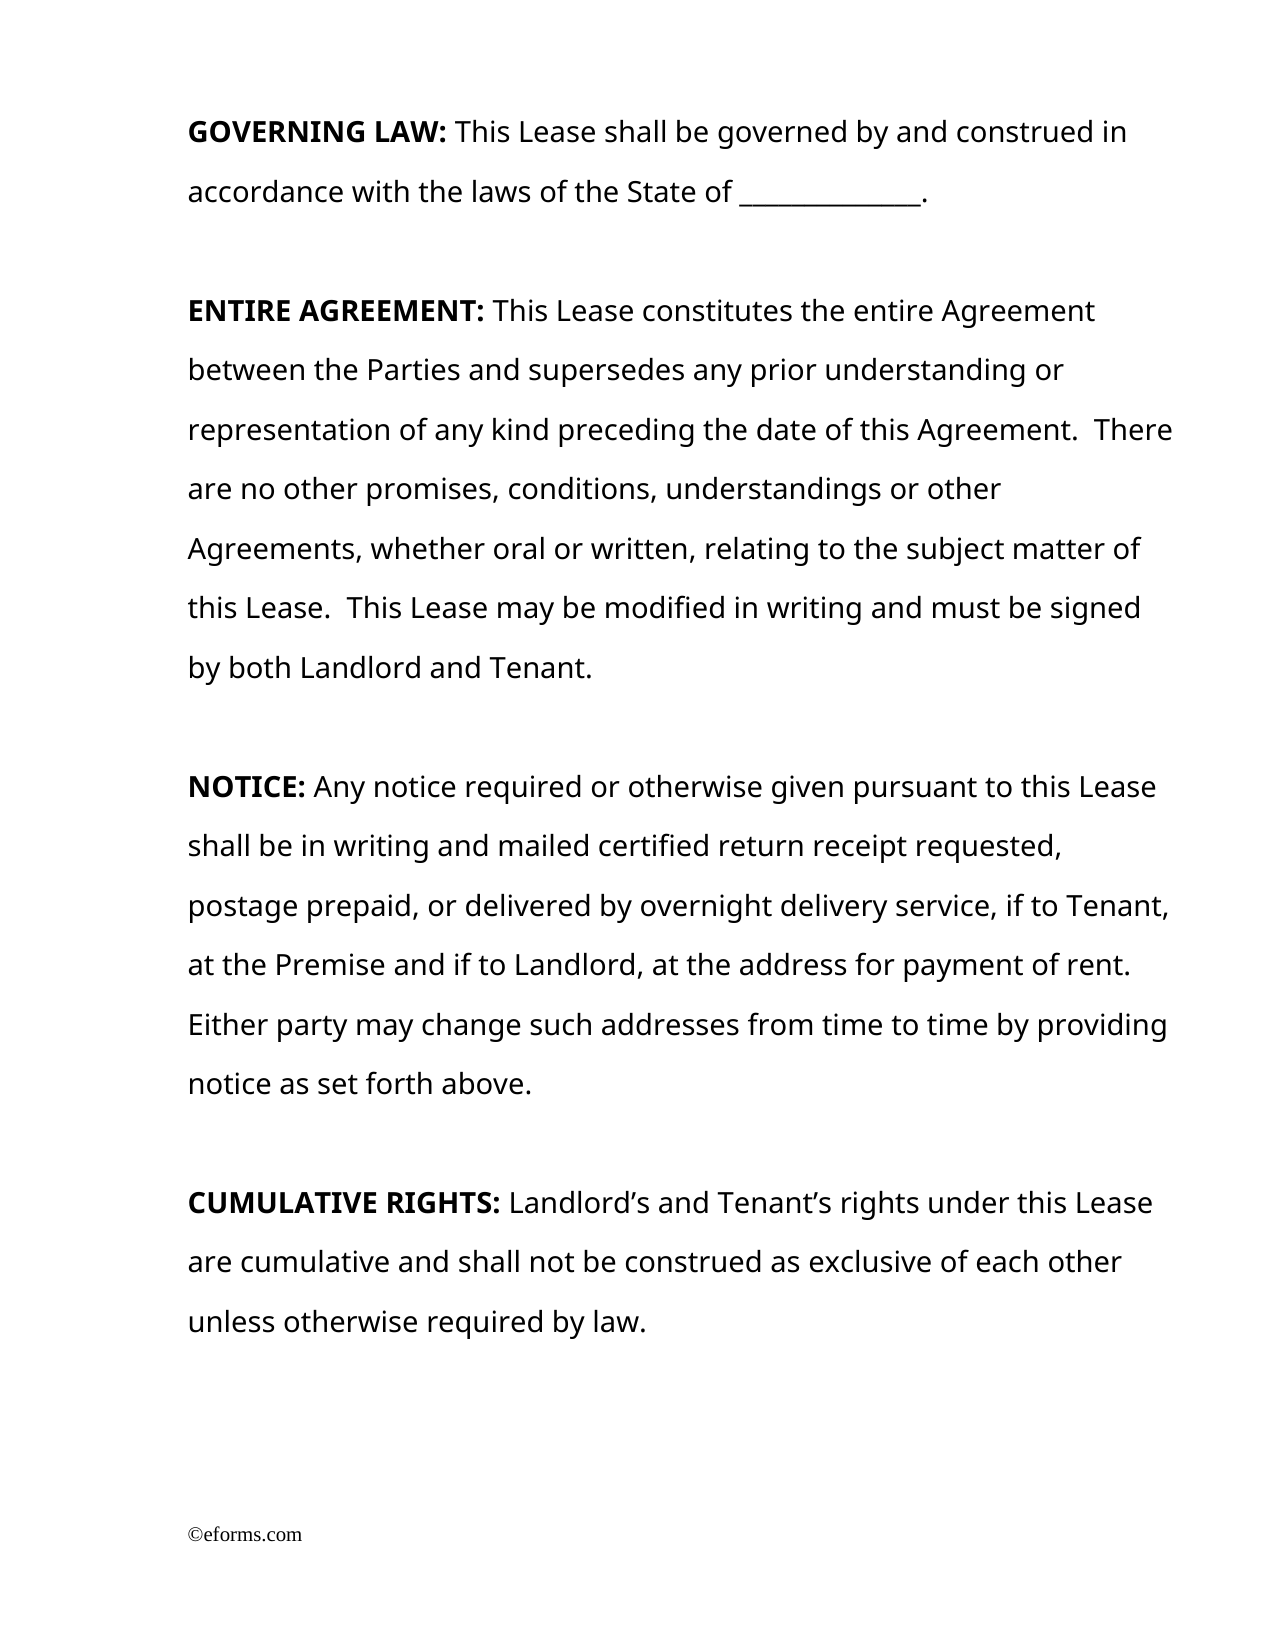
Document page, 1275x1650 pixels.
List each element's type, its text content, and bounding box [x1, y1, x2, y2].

text NOTICE: Any notice required or otherwise given pursuant to this Lease shall be in writing and mailed certified return receipt requested, postage prepaid, or delivered by overnight delivery service, if to Tenant, at the Premise and if to Landlord, at the address for payment of rent. Either party may change such addresses from time to time by providing notice as set forth above. [187, 766, 1181, 1103]
text CUMULATIVE RIGHTS: Landlord’s and Tenant’s rights under this Lease are cumulative and shall not be construed as exclusive of each other unless otherwise required by law. [187, 1182, 1181, 1341]
text GOVERNING LAW: This Lease shall be governed by and construed in accordance with the laws of the State of ______________. [187, 112, 1181, 211]
text ENTIRE AGREEMENT: This Lease constitutes the entire Agreement between the Parties and supersedes any prior understanding or representation of any kind preceding the date of this Agreement. There are no other promises, conditions, understandings or other Agreements, whether oral or written, relating to the subject matter of this Lease. This Lease may be modified in writing and must be signed by both Landlord and Tenant. [187, 290, 1181, 687]
